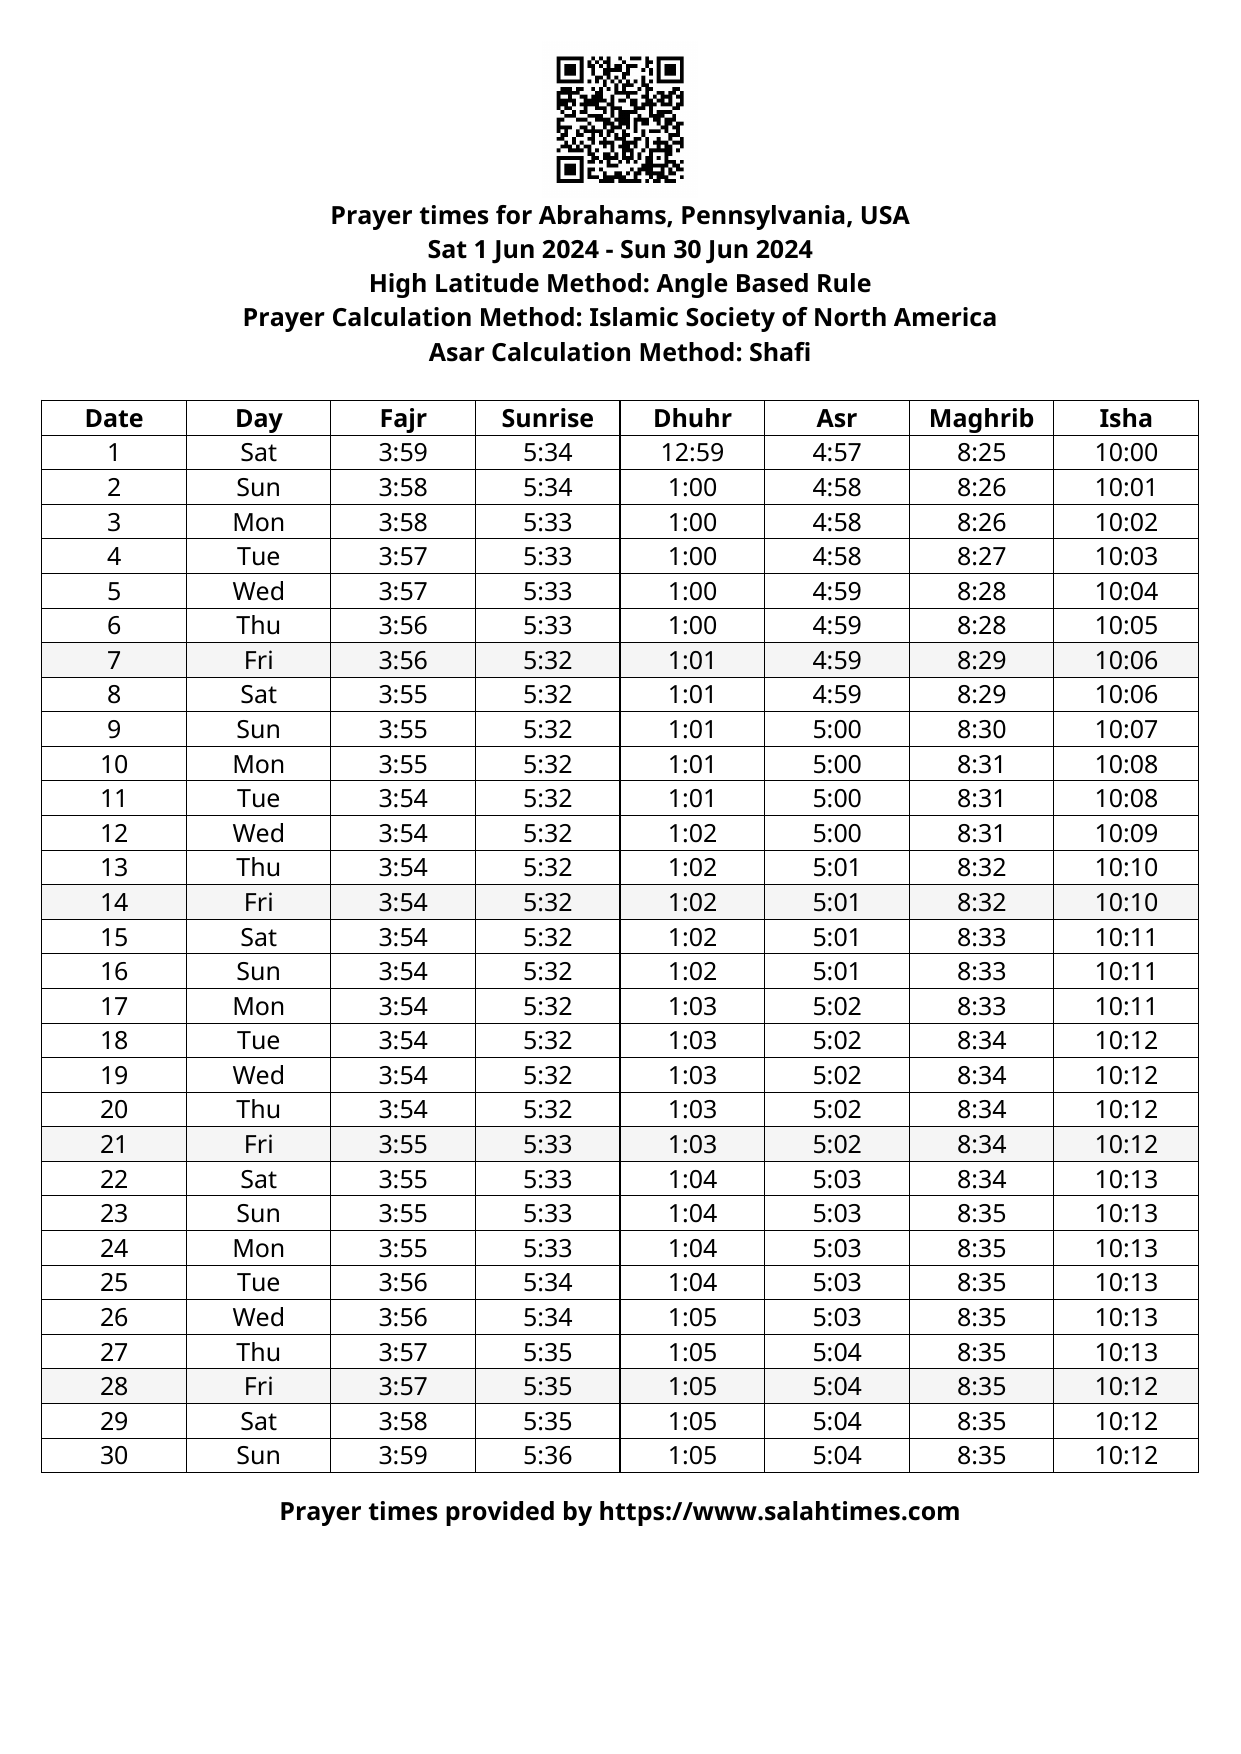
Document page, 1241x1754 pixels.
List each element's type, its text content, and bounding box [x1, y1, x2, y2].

table_cell Sat [187, 1404, 330, 1437]
table_cell 5:33 [476, 1196, 619, 1230]
table_cell 10 [42, 747, 186, 780]
table_cell 3:55 [331, 747, 475, 780]
table_cell 4:59 [765, 609, 909, 642]
table_cell 8:34 [910, 1024, 1053, 1057]
table_cell 5:32 [476, 816, 619, 849]
table_cell 3:59 [331, 1439, 475, 1472]
text High Latitude Method: Angle Based Rule [42, 266, 1198, 300]
table_cell 10:10 [1054, 851, 1198, 884]
table_cell Sun [187, 1439, 330, 1472]
table_cell 8:35 [910, 1335, 1053, 1368]
table_cell 1:00 [621, 470, 764, 504]
table_cell 30 [42, 1439, 186, 1472]
table_cell Sat [187, 436, 330, 469]
table_cell Thu [187, 609, 330, 642]
table_cell 8:32 [910, 885, 1053, 919]
table_cell 8:33 [910, 954, 1053, 988]
table_cell 5:04 [765, 1404, 909, 1437]
table_cell 3:55 [331, 1196, 475, 1230]
table_cell 8:33 [910, 989, 1053, 1022]
table_cell 10:01 [1054, 470, 1198, 504]
table_cell 1:02 [621, 885, 764, 919]
table_cell 10:13 [1054, 1231, 1198, 1264]
table_cell Wed [187, 816, 330, 849]
table_cell 1:04 [621, 1266, 764, 1299]
table_cell 5:03 [765, 1266, 909, 1299]
table_cell 10:12 [1054, 1127, 1198, 1161]
table_cell 5:33 [476, 609, 619, 642]
table_cell 8:31 [910, 747, 1053, 780]
table_cell Mon [187, 989, 330, 1022]
table_cell 10:08 [1054, 747, 1198, 780]
table_cell 5:02 [765, 1093, 909, 1126]
table_cell 5:32 [476, 747, 619, 780]
table_cell Tue [187, 1266, 330, 1299]
table_cell 1:02 [621, 954, 764, 988]
table_cell 1:03 [621, 989, 764, 1022]
table_header Isha [1054, 401, 1198, 434]
table_cell 3:57 [331, 539, 475, 573]
table_cell 3:54 [331, 920, 475, 953]
table_cell 1:04 [621, 1196, 764, 1230]
table_cell 3:54 [331, 989, 475, 1022]
table_cell 5:33 [476, 1162, 619, 1195]
table_cell Sun [187, 712, 330, 746]
table_cell 1:03 [621, 1127, 764, 1161]
table_cell 17 [42, 989, 186, 1022]
table_cell 1:03 [621, 1024, 764, 1057]
table_cell Sun [187, 1196, 330, 1230]
table_cell 5:02 [765, 989, 909, 1022]
table_cell 5:32 [476, 954, 619, 988]
table_cell 8:26 [910, 505, 1053, 538]
table_cell 1:05 [621, 1300, 764, 1334]
table_cell 5:00 [765, 712, 909, 746]
table_cell 1:00 [621, 609, 764, 642]
table_cell 10:11 [1054, 920, 1198, 953]
table_cell 3:56 [331, 1266, 475, 1299]
table_cell 5:01 [765, 885, 909, 919]
table_cell 5:34 [476, 470, 619, 504]
table_cell 3:58 [331, 1404, 475, 1437]
table_cell 10:05 [1054, 609, 1198, 642]
table_cell 4:59 [765, 678, 909, 711]
table_header Date [42, 401, 186, 434]
table_cell 10:10 [1054, 885, 1198, 919]
table_cell 8:34 [910, 1093, 1053, 1126]
table_cell 1:04 [621, 1162, 764, 1195]
table_cell Wed [187, 574, 330, 607]
table_cell 1:00 [621, 505, 764, 538]
table_cell 10:04 [1054, 574, 1198, 607]
table_cell 10:12 [1054, 1439, 1198, 1472]
table_cell Thu [187, 1335, 330, 1368]
table_cell 10:13 [1054, 1162, 1198, 1195]
table_cell 5:04 [765, 1335, 909, 1368]
table_cell 1:00 [621, 539, 764, 573]
table_cell 5:34 [476, 1266, 619, 1299]
table_cell 5:34 [476, 436, 619, 469]
table_cell 5:32 [476, 920, 619, 953]
table_cell 3:55 [331, 1231, 475, 1264]
table_cell 5 [42, 574, 186, 607]
table_cell Tue [187, 781, 330, 815]
table_cell Sat [187, 920, 330, 953]
table_cell 10:13 [1054, 1266, 1198, 1299]
table_cell 13 [42, 851, 186, 884]
table_cell 5:32 [476, 1024, 619, 1057]
table_cell 3:54 [331, 1058, 475, 1092]
table_cell 5:03 [765, 1300, 909, 1334]
table_header Day [187, 401, 330, 434]
table_cell Tue [187, 1024, 330, 1057]
table_cell 5:32 [476, 851, 619, 884]
table_cell Sun [187, 954, 330, 988]
text Asar Calculation Method: Shafi [42, 334, 1198, 368]
table_cell 1:01 [621, 781, 764, 815]
table_cell 8:35 [910, 1404, 1053, 1437]
table_cell 4:58 [765, 539, 909, 573]
table_cell 22 [42, 1162, 186, 1195]
table_cell Mon [187, 747, 330, 780]
table_cell 19 [42, 1058, 186, 1092]
table_cell 8:27 [910, 539, 1053, 573]
table_cell 6 [42, 609, 186, 642]
table_cell 14 [42, 885, 186, 919]
table_cell 8:32 [910, 851, 1053, 884]
table_cell Mon [187, 505, 330, 538]
table_cell Wed [187, 1300, 330, 1334]
table_cell 10:12 [1054, 1058, 1198, 1092]
table_cell 8:31 [910, 816, 1053, 849]
table_cell 5:33 [476, 1127, 619, 1161]
table_cell 5:01 [765, 954, 909, 988]
table_cell 8:34 [910, 1127, 1053, 1161]
table_cell 3:55 [331, 678, 475, 711]
table_cell 5:00 [765, 816, 909, 849]
table_cell 10:06 [1054, 678, 1198, 711]
table_cell 18 [42, 1024, 186, 1057]
table_cell 3:57 [331, 574, 475, 607]
table_cell 3:54 [331, 781, 475, 815]
table_cell 4:59 [765, 643, 909, 677]
table_cell 5:32 [476, 1093, 619, 1126]
table_cell 5:33 [476, 539, 619, 573]
table_cell 10:13 [1054, 1300, 1198, 1334]
table_cell 3:59 [331, 436, 475, 469]
table_cell 8:35 [910, 1439, 1053, 1472]
table_cell 5:01 [765, 851, 909, 884]
table_cell 10:00 [1054, 436, 1198, 469]
table_cell 5:02 [765, 1058, 909, 1092]
text Prayer times provided by https://www.salahtimes.com [42, 1494, 1198, 1528]
table_cell 23 [42, 1196, 186, 1230]
table_cell 10:08 [1054, 781, 1198, 815]
table_cell 5:00 [765, 747, 909, 780]
table_cell 10:13 [1054, 1196, 1198, 1230]
table_cell 8:26 [910, 470, 1053, 504]
table_cell 12 [42, 816, 186, 849]
table_cell Thu [187, 851, 330, 884]
table_cell 5:32 [476, 712, 619, 746]
table_cell 8:33 [910, 920, 1053, 953]
table_cell 8:35 [910, 1266, 1053, 1299]
table_cell Fri [187, 1127, 330, 1161]
table_cell 5:32 [476, 885, 619, 919]
table_cell 5:02 [765, 1127, 909, 1161]
table_cell 5:35 [476, 1369, 619, 1403]
table_cell 1:03 [621, 1058, 764, 1092]
table_cell 1:03 [621, 1093, 764, 1126]
table_cell 5:03 [765, 1231, 909, 1264]
table_cell 5:33 [476, 574, 619, 607]
table_cell 10:02 [1054, 505, 1198, 538]
table_cell 25 [42, 1266, 186, 1299]
table_cell 3:58 [331, 505, 475, 538]
table_cell 8:34 [910, 1058, 1053, 1092]
table_cell 1:04 [621, 1231, 764, 1264]
table_cell 4:58 [765, 470, 909, 504]
table_cell 4:59 [765, 574, 909, 607]
table_cell 3:56 [331, 609, 475, 642]
table_cell 1:05 [621, 1404, 764, 1437]
table_cell 5:04 [765, 1369, 909, 1403]
table_cell 5:02 [765, 1024, 909, 1057]
table_cell 1:01 [621, 747, 764, 780]
table_cell 8:30 [910, 712, 1053, 746]
table_cell 10:12 [1054, 1369, 1198, 1403]
table_cell 3:57 [331, 1335, 475, 1368]
table_cell 8:35 [910, 1369, 1053, 1403]
table_cell 4 [42, 539, 186, 573]
table_cell 8:35 [910, 1231, 1053, 1264]
table_cell 9 [42, 712, 186, 746]
table_cell 8 [42, 678, 186, 711]
table_cell Sat [187, 678, 330, 711]
table_header Fajr [331, 401, 475, 434]
table_cell 3:54 [331, 816, 475, 849]
table_cell Wed [187, 1058, 330, 1092]
table_cell Fri [187, 1369, 330, 1403]
table_header Asr [765, 401, 909, 434]
table_cell 10:12 [1054, 1024, 1198, 1057]
table_cell 5:04 [765, 1439, 909, 1472]
table_cell 26 [42, 1300, 186, 1334]
table_cell 1:02 [621, 816, 764, 849]
table_cell 3:54 [331, 885, 475, 919]
picture [542, 41, 699, 198]
table_cell 5:03 [765, 1162, 909, 1195]
table_header Maghrib [910, 401, 1053, 434]
table_cell 10:09 [1054, 816, 1198, 849]
table_cell 27 [42, 1335, 186, 1368]
table_cell 1:02 [621, 920, 764, 953]
table_cell Mon [187, 1231, 330, 1264]
table_cell 15 [42, 920, 186, 953]
table_cell 4:57 [765, 436, 909, 469]
table_cell 8:29 [910, 678, 1053, 711]
table_cell 3:54 [331, 1093, 475, 1126]
table_cell 8:35 [910, 1300, 1053, 1334]
table_cell 1 [42, 436, 186, 469]
table_cell 3:58 [331, 470, 475, 504]
table_cell 5:32 [476, 1058, 619, 1092]
table_cell 1:01 [621, 712, 764, 746]
table_cell 3:57 [331, 1369, 475, 1403]
table_cell 5:32 [476, 643, 619, 677]
table_cell 1:02 [621, 851, 764, 884]
table_cell 3:56 [331, 1300, 475, 1334]
table_cell 10:12 [1054, 1404, 1198, 1437]
table_cell 10:11 [1054, 989, 1198, 1022]
table_cell 5:03 [765, 1196, 909, 1230]
table_cell 10:03 [1054, 539, 1198, 573]
table_cell 29 [42, 1404, 186, 1437]
table_cell 8:34 [910, 1162, 1053, 1195]
table_cell 5:00 [765, 781, 909, 815]
table_cell 21 [42, 1127, 186, 1161]
table_cell 3:54 [331, 1024, 475, 1057]
table_cell Thu [187, 1093, 330, 1126]
table_cell Sun [187, 470, 330, 504]
table_cell 5:32 [476, 678, 619, 711]
table_cell 10:06 [1054, 643, 1198, 677]
table_cell 1:05 [621, 1439, 764, 1472]
table_cell 7 [42, 643, 186, 677]
table_cell Sat [187, 1162, 330, 1195]
table_cell 3:54 [331, 851, 475, 884]
table_cell 8:29 [910, 643, 1053, 677]
table_cell 16 [42, 954, 186, 988]
table_cell 1:01 [621, 678, 764, 711]
table_header Sunrise [476, 401, 619, 434]
table_cell 5:33 [476, 1231, 619, 1264]
table_cell 3:55 [331, 712, 475, 746]
table_cell 3:56 [331, 643, 475, 677]
table_cell 5:32 [476, 781, 619, 815]
text Prayer Calculation Method: Islamic Society of North America [42, 300, 1198, 334]
table_cell 10:07 [1054, 712, 1198, 746]
table_cell Fri [187, 885, 330, 919]
table_cell 8:28 [910, 574, 1053, 607]
table_cell Tue [187, 539, 330, 573]
table_cell 28 [42, 1369, 186, 1403]
table_cell 24 [42, 1231, 186, 1264]
table_cell 11 [42, 781, 186, 815]
table_cell 10:12 [1054, 1093, 1198, 1126]
table_cell 5:35 [476, 1404, 619, 1437]
table_cell 1:00 [621, 574, 764, 607]
table_cell 8:25 [910, 436, 1053, 469]
table_cell 5:32 [476, 989, 619, 1022]
table_cell 12:59 [621, 436, 764, 469]
table_cell 3:54 [331, 954, 475, 988]
table_cell 3:55 [331, 1162, 475, 1195]
table_cell 3 [42, 505, 186, 538]
text Prayer times for Abrahams, Pennsylvania, USA [42, 198, 1198, 232]
table_cell 20 [42, 1093, 186, 1126]
table_cell 8:31 [910, 781, 1053, 815]
table_cell 8:35 [910, 1196, 1053, 1230]
table_cell Fri [187, 643, 330, 677]
table_cell 5:33 [476, 505, 619, 538]
text Sat 1 Jun 2024 - Sun 30 Jun 2024 [42, 232, 1198, 266]
table_cell 1:05 [621, 1335, 764, 1368]
table_header Dhuhr [621, 401, 764, 434]
table_cell 5:36 [476, 1439, 619, 1472]
table_cell 5:35 [476, 1335, 619, 1368]
table_cell 4:58 [765, 505, 909, 538]
table_cell 5:01 [765, 920, 909, 953]
table_cell 8:28 [910, 609, 1053, 642]
table_cell 5:34 [476, 1300, 619, 1334]
table_cell 2 [42, 470, 186, 504]
table_cell 10:11 [1054, 954, 1198, 988]
table_cell 3:55 [331, 1127, 475, 1161]
table_cell 10:13 [1054, 1335, 1198, 1368]
table_cell 1:05 [621, 1369, 764, 1403]
table_cell 1:01 [621, 643, 764, 677]
